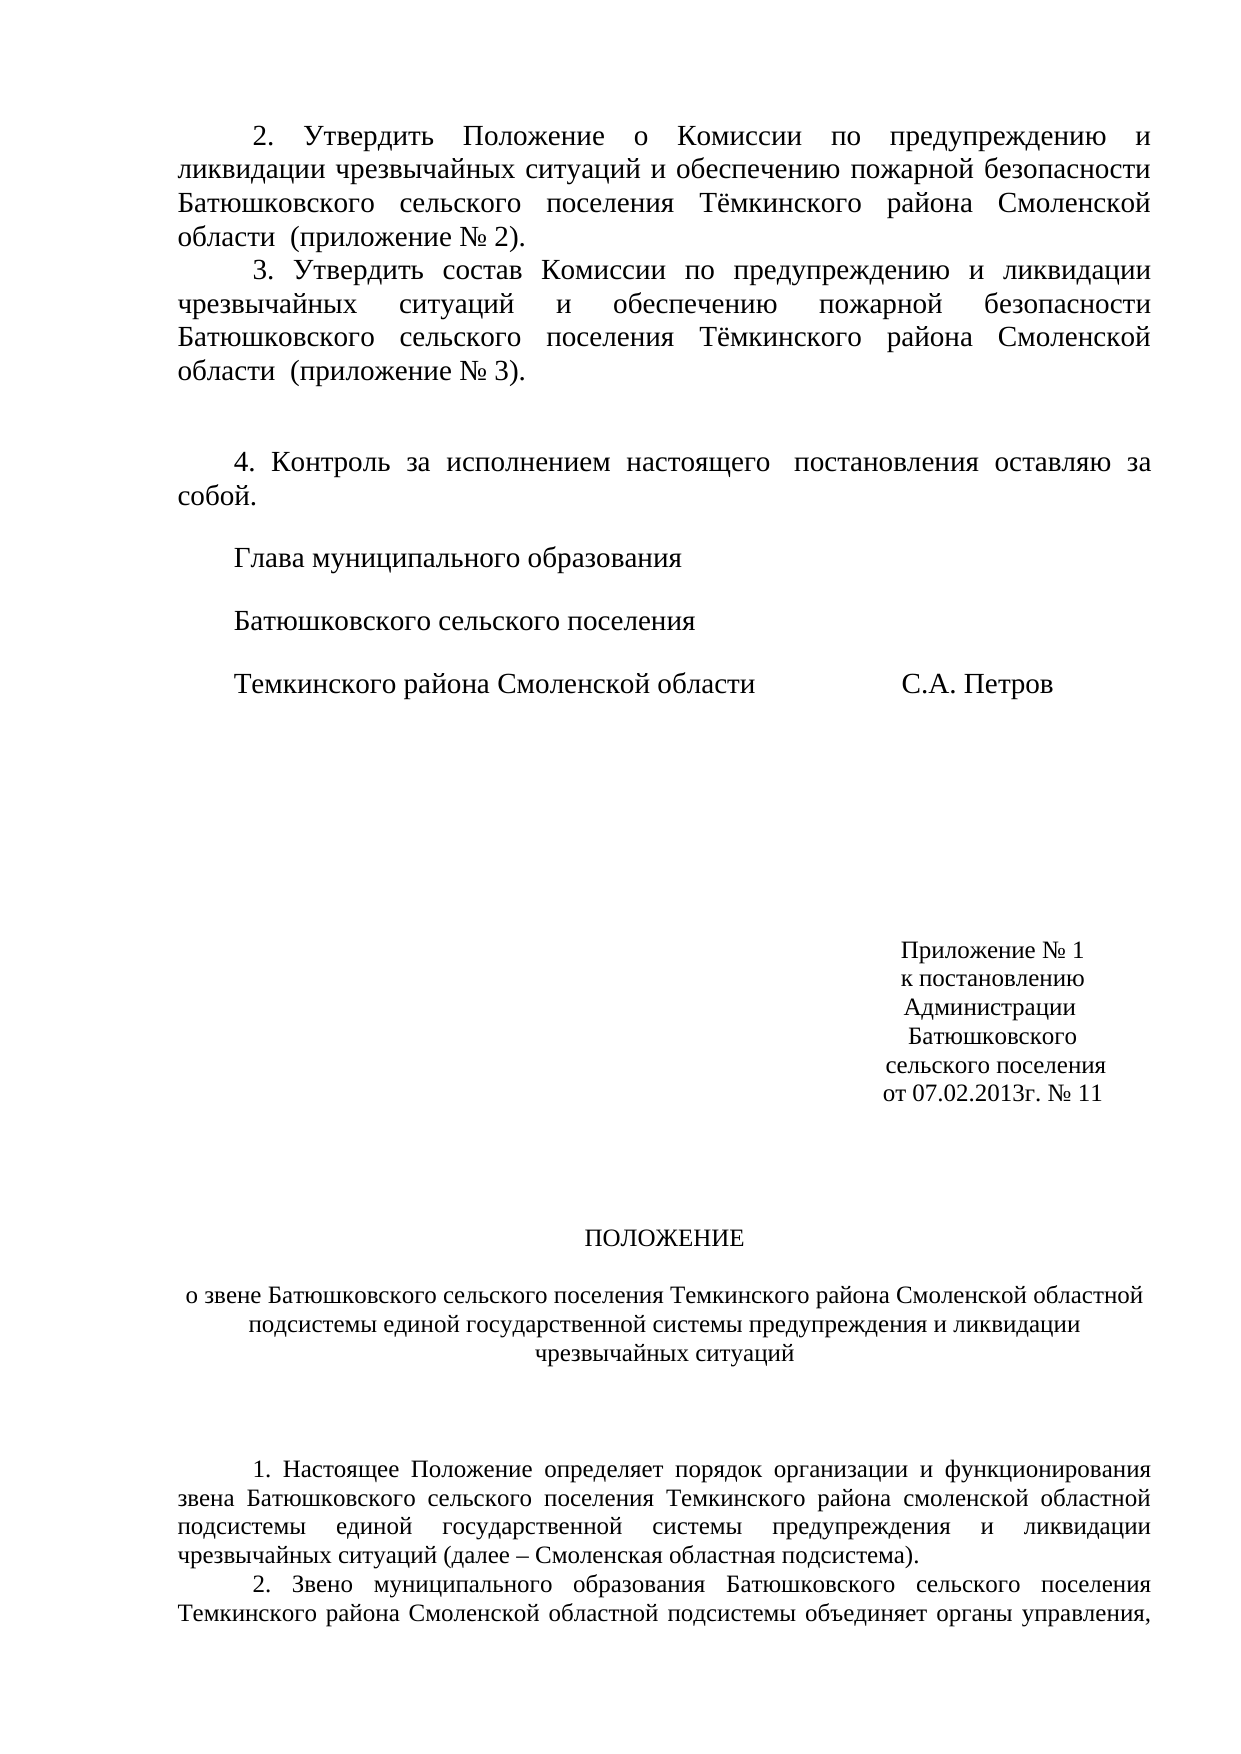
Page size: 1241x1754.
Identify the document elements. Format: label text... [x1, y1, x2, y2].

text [177, 1569, 1152, 1626]
text Приложение № 1 [833, 935, 1152, 963]
text Темкинского района Смоленской области С.А. Петров [177, 666, 1152, 699]
text к постановлению Администрации Батюшковского [833, 963, 1152, 1050]
text 3. Утвердить состав Комиссии по предупреждению и ликвидации чрезвычайных ситуаций и обеспечению пожарной безопасности Батюшковского сельского поселения Тёмкинского района Смоленской области (приложение № 3). [177, 252, 1152, 386]
text от 07.02.2013г. № 11 [833, 1078, 1152, 1107]
text ПОЛОЖЕНИЕ [177, 1223, 1152, 1251]
text Батюшковского сельского поселения [177, 603, 1152, 637]
text 2. Утвердить Положение о Комиссии по предупреждению и ликвидации чрезвычайных ситуаций и обеспечению пожарной безопасности Батюшковского сельского поселения Тёмкинского района Смоленской области (приложение № 2). [177, 118, 1152, 252]
text 4. Контроль за исполнением настоящего постановления оставляю за собой. [177, 444, 1152, 511]
text 1. Настоящее Положение определяет порядок организации и функционирования звена Батюшковского сельского поселения Темкинского района смоленской областной подсистемы единой государственной системы предупреждения и ликвидации чрезвычайных ситуаций (далее – Смоленская областная подсистема). [177, 1454, 1152, 1569]
text о звене Батюшковского сельского поселения Темкинского района Смоленской областной подсистемы единой государственной системы предупреждения и ликвидации чрезвычайных ситуаций [177, 1281, 1152, 1367]
text Глава муниципального образования [177, 541, 1152, 574]
text сельского поселения [833, 1050, 1152, 1078]
